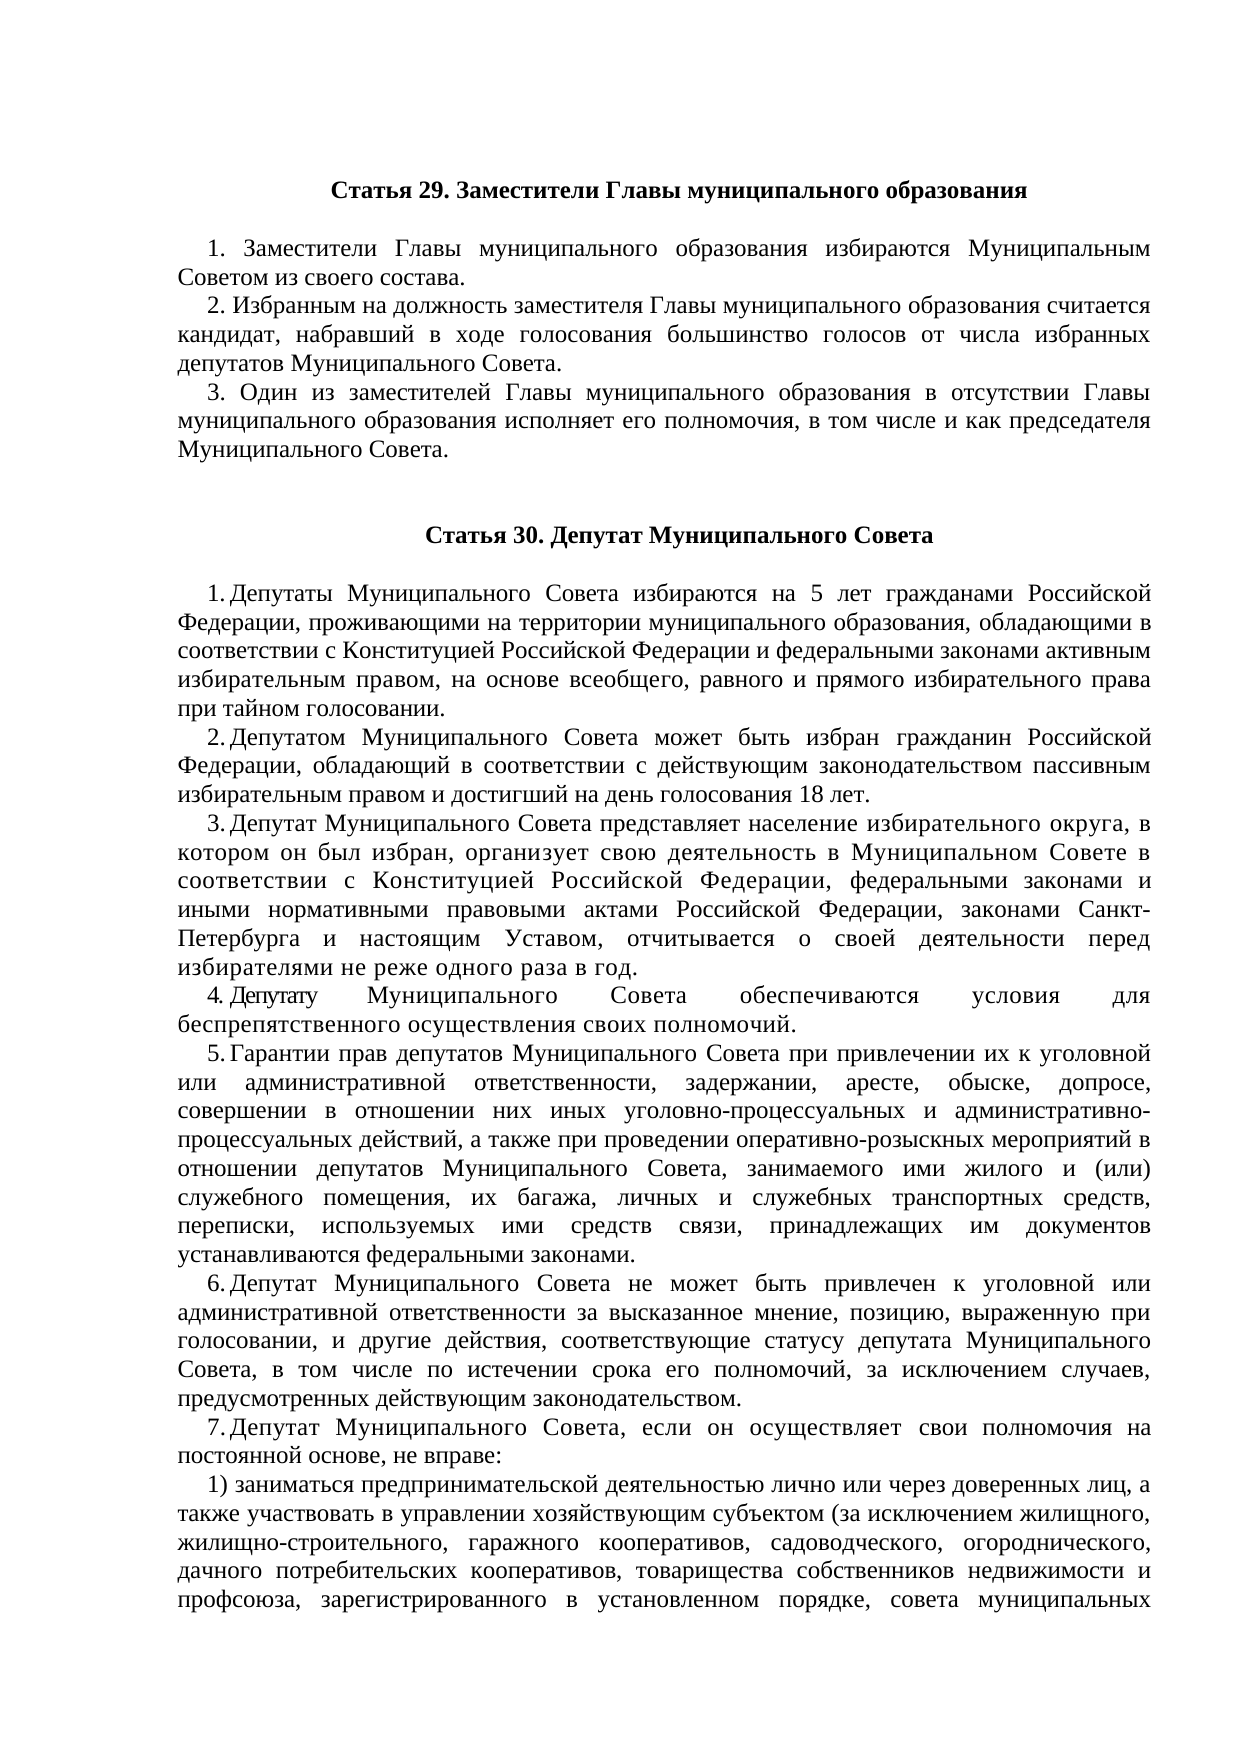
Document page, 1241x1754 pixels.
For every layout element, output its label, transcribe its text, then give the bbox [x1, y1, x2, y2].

list Депутату Муниципального Совета обеспечиваются условия для беспрепятственного осуществления своих полномочий. [177, 981, 1152, 1038]
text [177, 1469, 1152, 1613]
list Гарантии прав депутатов Муниципального Совета при привлечении их к уголовной или административной ответственности, задержании, аресте, обыске, допросе, совершении в отношении них иных уголовно-процессуальных и административно-процессуальных действий, а также при проведении оперативно-розыскных мероприятий в отношении депутатов Муниципального Совета, занимаемого ими жилого и (или) служебного помещения, их багажа, личных и служебных транспортных средств, переписки, используемых ими средств связи, принадлежащих им документов устанавливаются федеральными законами. [177, 1038, 1152, 1268]
list Депутат Муниципального Совета не может быть привлечен к уголовной или административной ответственности за высказанное мнение, позицию, выраженную при голосовании, и другие действия, соответствующие статусу депутата Муниципального Совета, в том числе по истечении срока его полномочий, за исключением случаев, предусмотренных действующим законодательством. [177, 1268, 1152, 1412]
text 3. Один из заместителей Главы муниципального образования в отсутствии Главы муниципального образования исполняет его полномочия, в том числе и как председателя Муниципального Совета. [177, 377, 1152, 463]
text Статья 29. Заместители Главы муниципального образования [177, 176, 1152, 204]
list Депутатом Муниципального Совета может быть избран гражданин Российской Федерации, обладающий в соответствии с действующим законодательством пассивным избирательным правом и достигший на день голосования 18 лет. [177, 722, 1152, 808]
list Депутат Муниципального Совета представляет население избирательного округа, в котором он был избран, организует свою деятельность в Муниципальном Совете в соответствии с Конституцией Российской Федерации, федеральными законами и иными нормативными правовыми актами Российской Федерации, законами Санкт-Петербурга и настоящим Уставом, отчитывается о своей деятельности перед избирателями не реже одного раза в год. [177, 808, 1152, 981]
text 1. Заместители Главы муниципального образования избираются Муниципальным Советом из своего состава. [177, 233, 1152, 291]
list Депутат Муниципального Совета, если он осуществляет свои полномочия на постоянной основе, не вправе: [177, 1412, 1152, 1469]
list Депутаты Муниципального Совета избираются на 5 лет гражданами Российской Федерации, проживающими на территории муниципального образования, обладающими в соответствии с Конституцией Российской Федерации и федеральными законами активным избирательным правом, на основе всеобщего, равного и прямого избирательного права при тайном голосовании. [177, 578, 1152, 722]
text 2. Избранным на должность заместителя Главы муниципального образования считается кандидат, набравший в ходе голосования большинство голосов от числа избранных депутатов Муниципального Совета. [177, 291, 1152, 377]
text Статья 30. Депутат Муниципального Совета [177, 521, 1152, 549]
